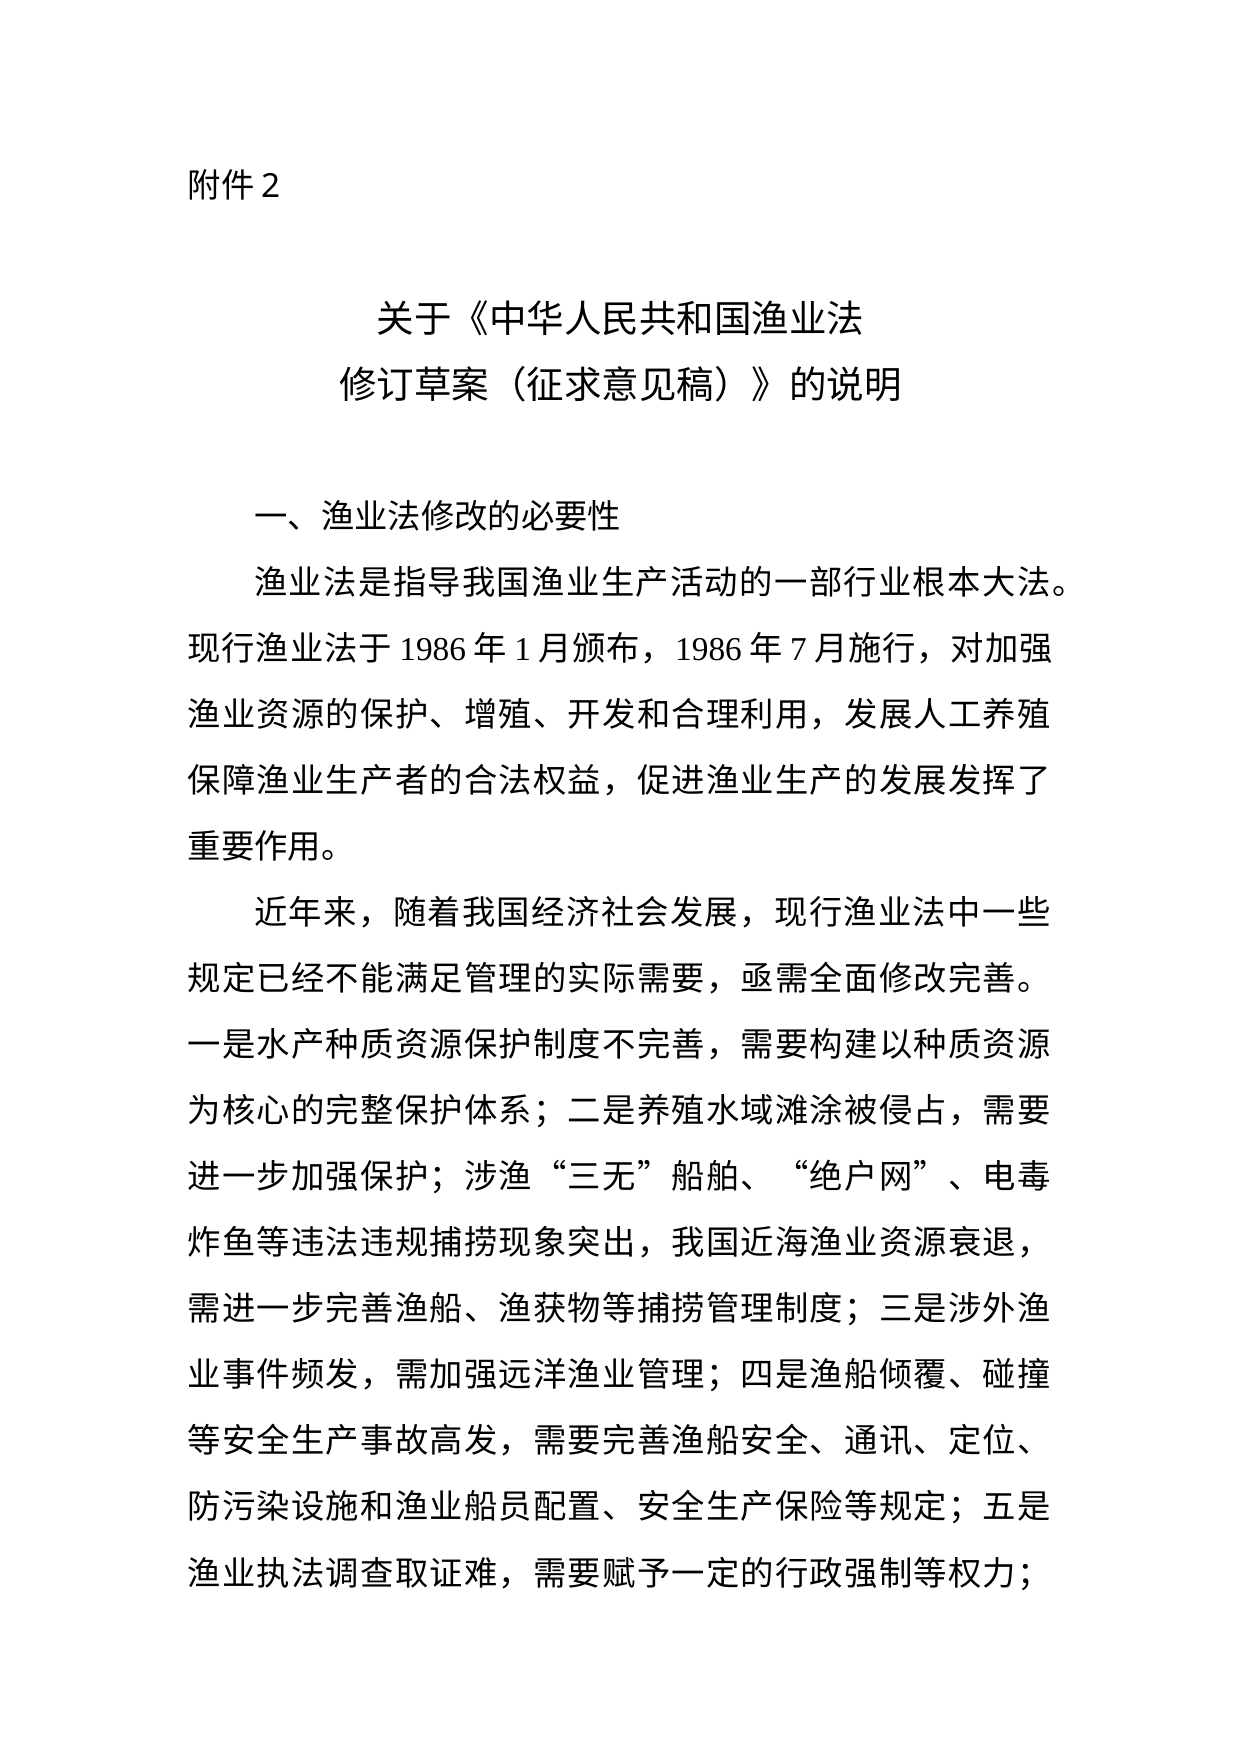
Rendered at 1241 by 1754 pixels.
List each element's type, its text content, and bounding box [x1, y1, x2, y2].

text 修订草案（征求意见稿）》的说明 [187, 349, 1053, 415]
text 附件2 [187, 151, 1053, 217]
text 渔业法是指导我国渔业生产活动的一部行业根本大法。现行渔业法于1986年1月颁布，1986年7月施行，对加强渔业资源的保护、增殖、开发和合理利用，发展人工养殖，保障渔业生产者的合法权益，促进渔业生产的发展发挥了重要作用。 [187, 547, 1053, 877]
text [187, 877, 1053, 1603]
text 关于《中华人民共和国渔业法 [187, 283, 1053, 349]
text 一、渔业法修改的必要性 [187, 481, 1053, 547]
